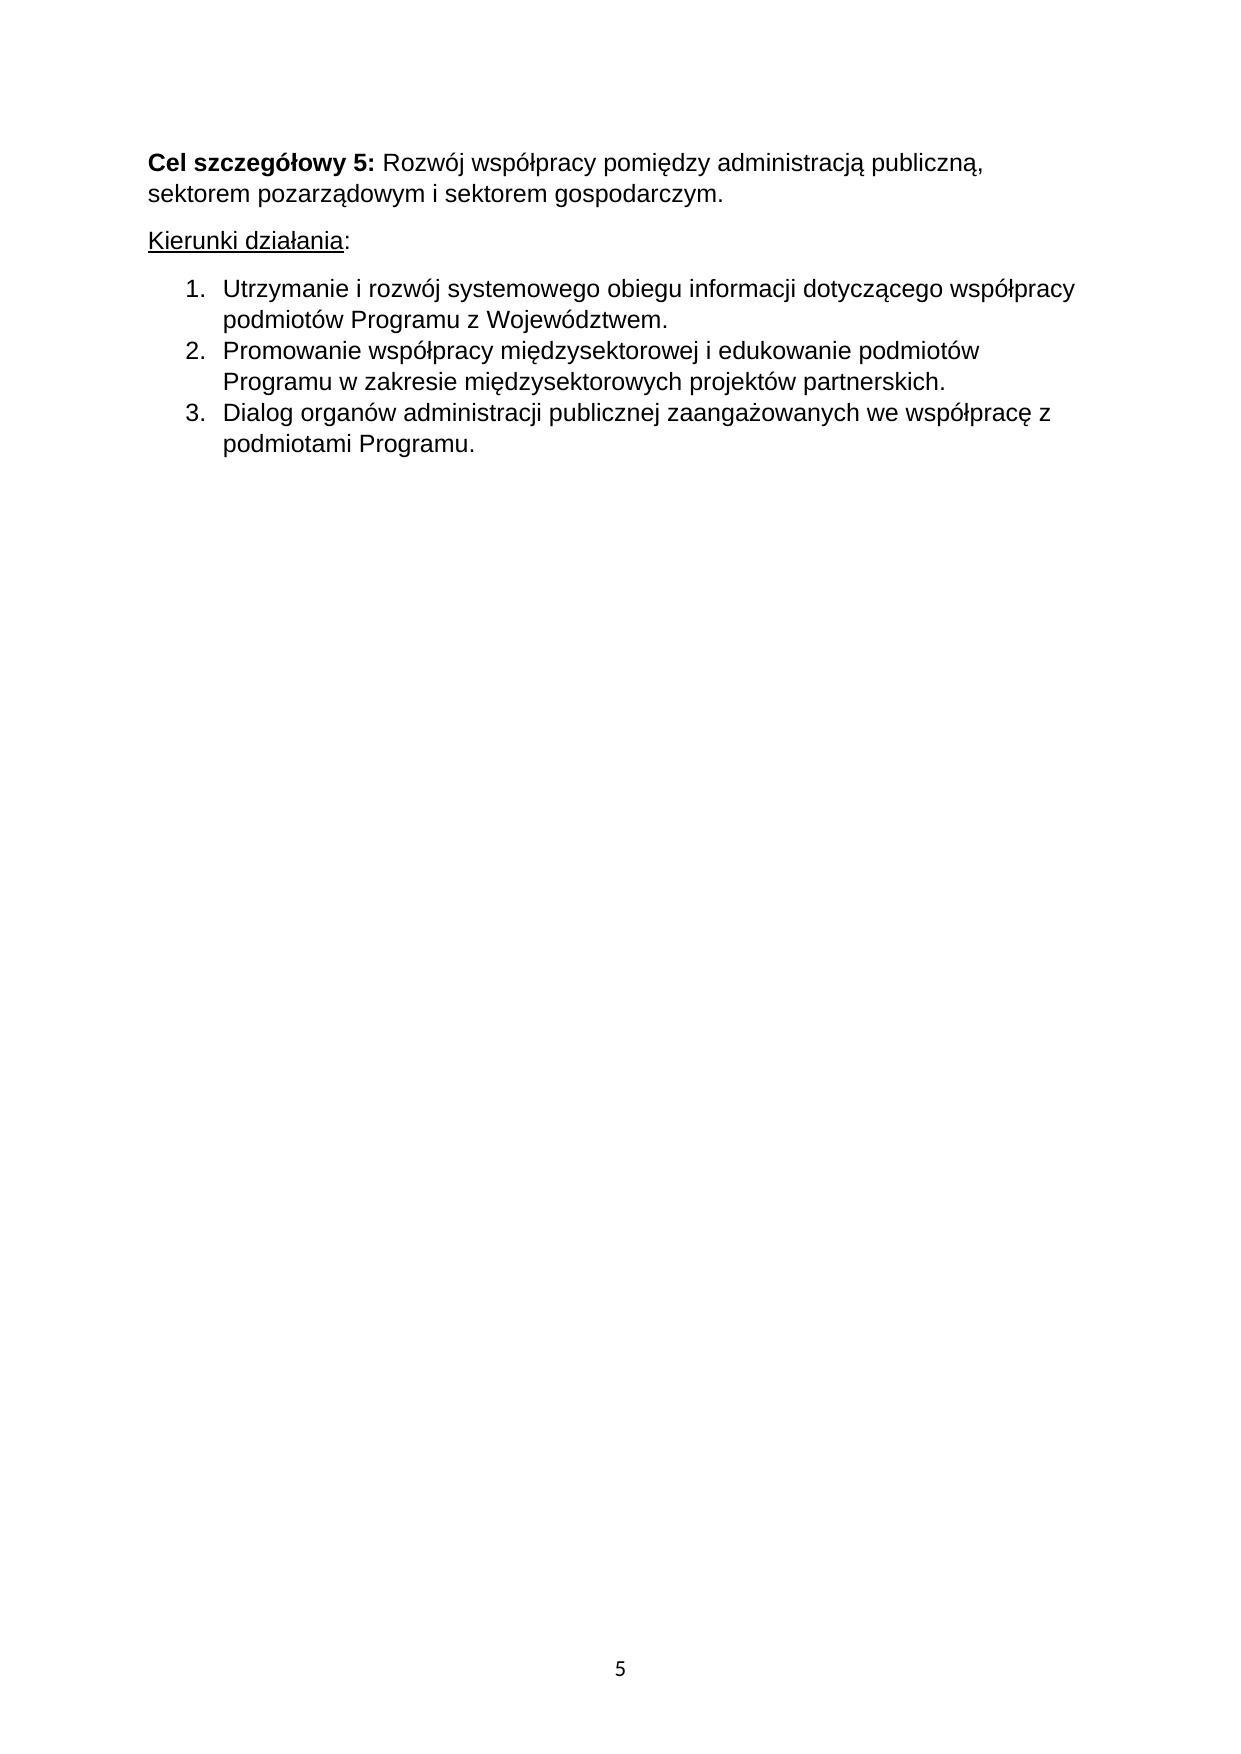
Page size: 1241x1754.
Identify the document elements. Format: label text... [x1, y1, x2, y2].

text Kierunki działania: [148, 226, 1093, 255]
list Dialog organów administracji publicznej zaangażowanych we współpracę z podmiotami Programu. [185, 398, 1093, 458]
list Utrzymanie i rozwój systemowego obiegu informacji dotyczącego współpracy podmiotów Programu z Województwem. [185, 274, 1093, 334]
list Promowanie współpracy międzysektorowej i edukowanie podmiotów Programu w zakresie międzysektorowych projektów partnerskich. [185, 336, 1093, 396]
text Cel szczegółowy 5: Rozwój współpracy pomiędzy administracją publiczną, sektorem pozarządowym i sektorem gospodarczym. [148, 148, 1093, 207]
